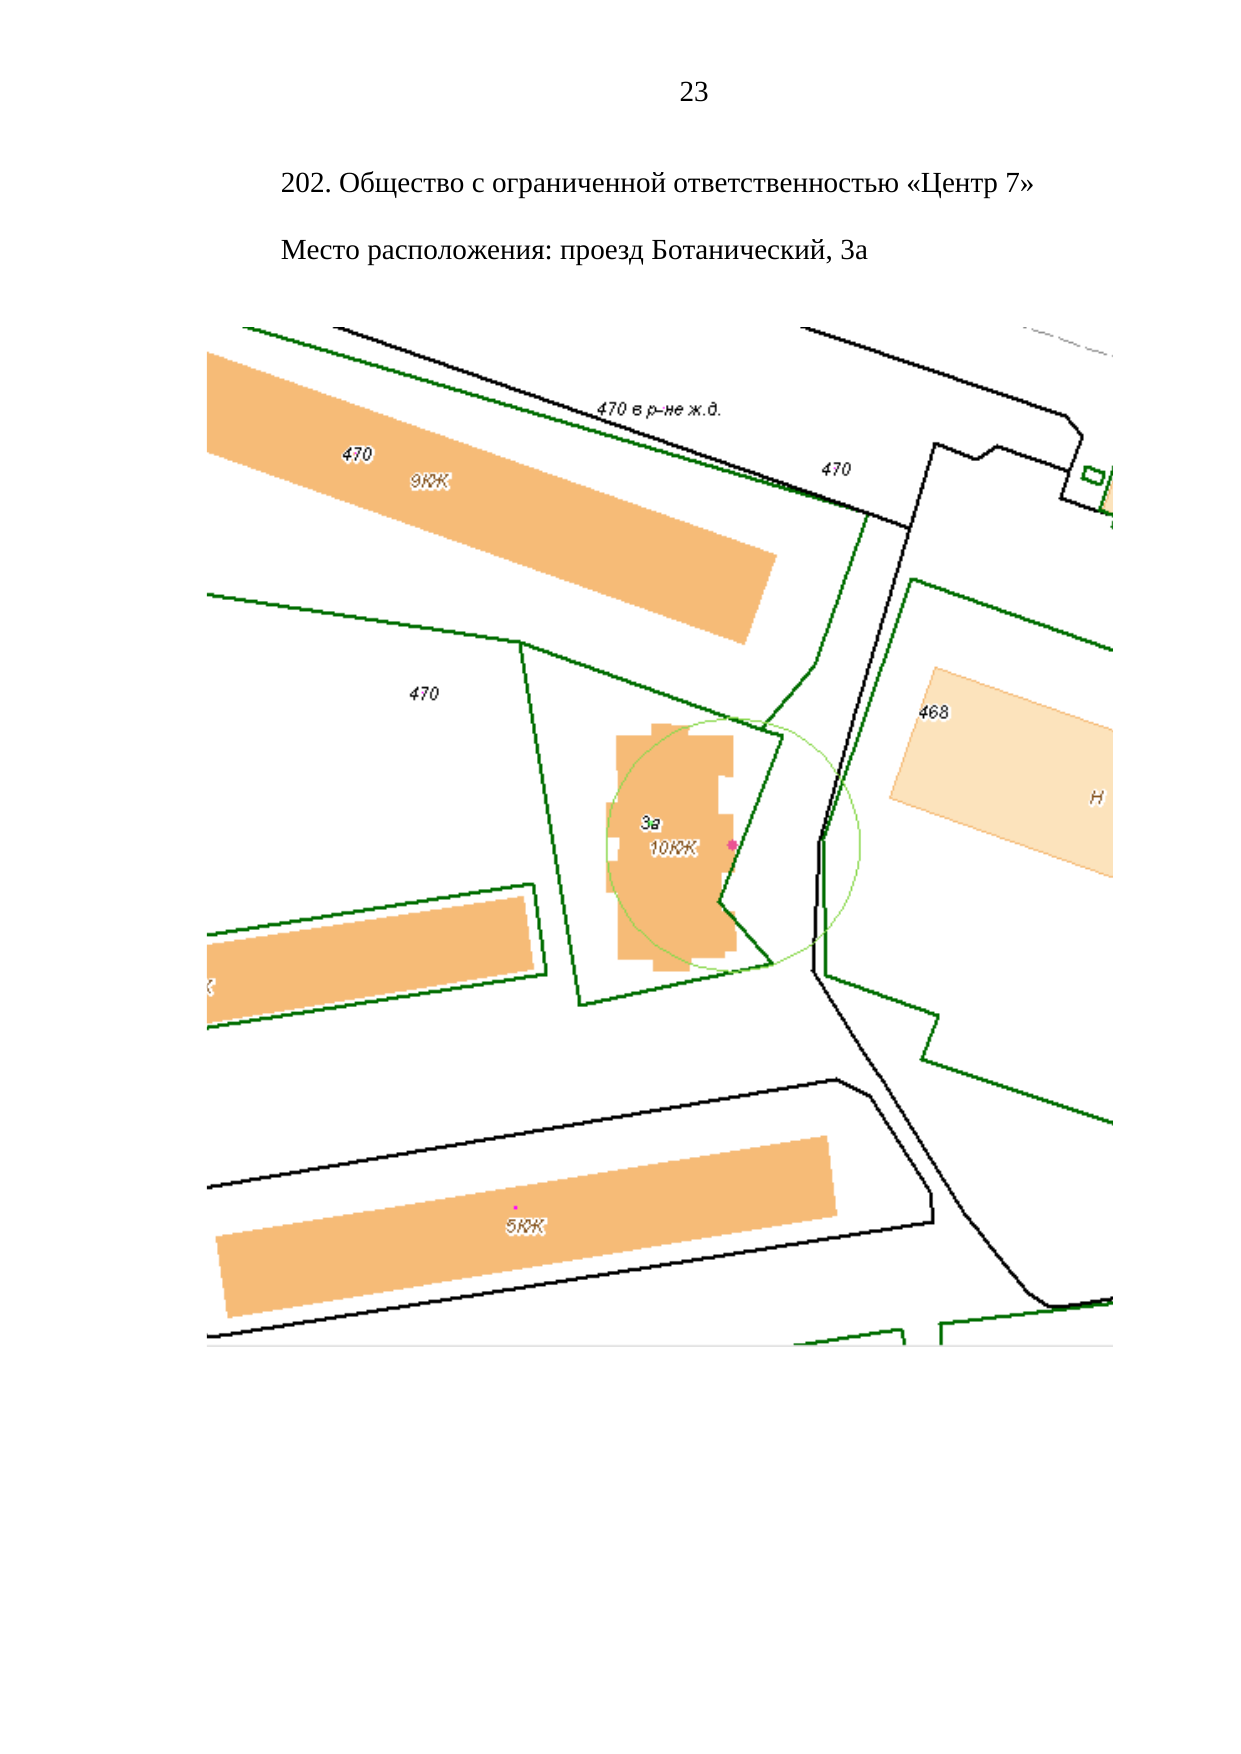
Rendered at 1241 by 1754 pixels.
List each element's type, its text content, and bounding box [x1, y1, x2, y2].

picture [206, 327, 1113, 1347]
text Место расположения: проезд Ботанический, 3а [207, 232, 1181, 266]
text 202. Общество с ограниченной ответственностью «Центр 7» [207, 165, 1181, 198]
